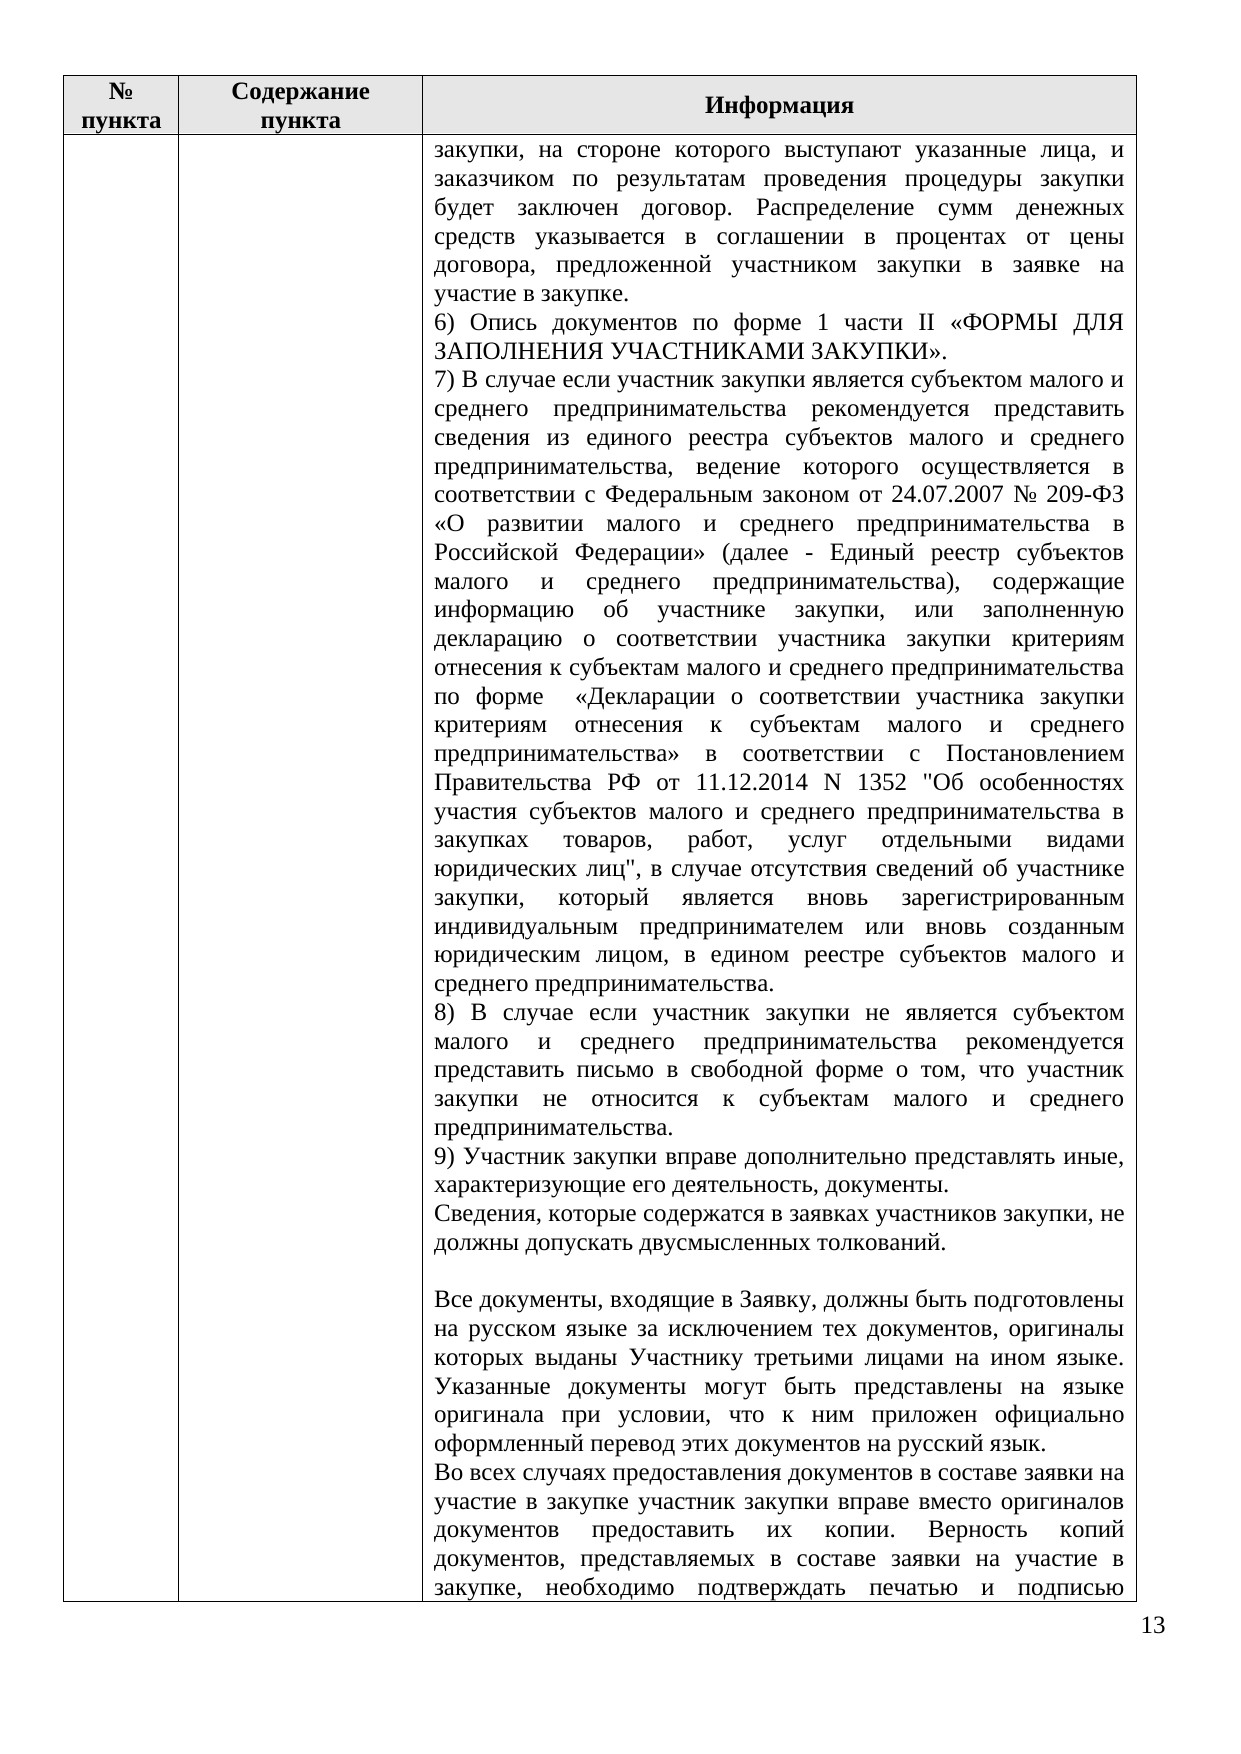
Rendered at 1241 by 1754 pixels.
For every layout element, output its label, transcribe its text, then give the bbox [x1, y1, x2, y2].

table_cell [423, 135, 1136, 1601]
table_header Содержание пункта [179, 76, 422, 133]
table_cell [64, 135, 178, 1601]
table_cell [179, 135, 422, 1601]
table_header Информация [423, 76, 1136, 133]
table_header № пункта [64, 76, 178, 133]
